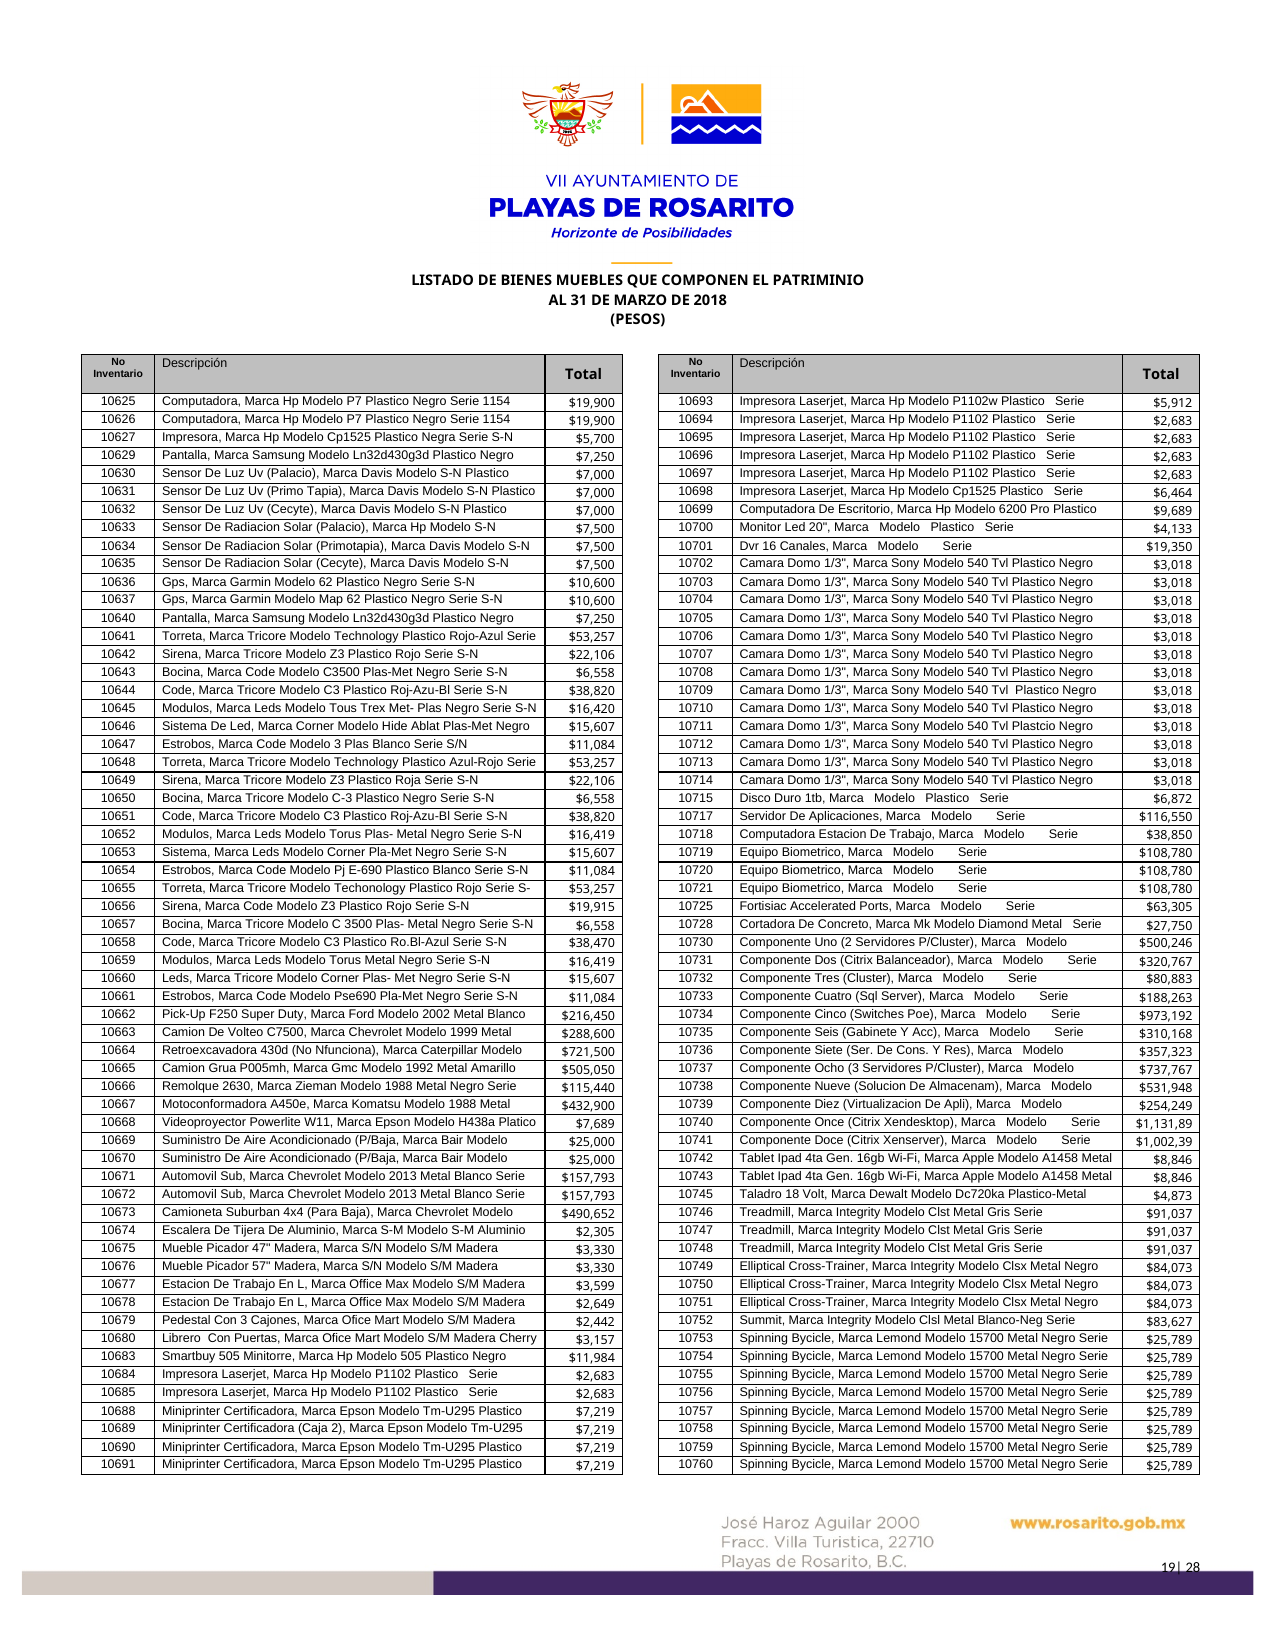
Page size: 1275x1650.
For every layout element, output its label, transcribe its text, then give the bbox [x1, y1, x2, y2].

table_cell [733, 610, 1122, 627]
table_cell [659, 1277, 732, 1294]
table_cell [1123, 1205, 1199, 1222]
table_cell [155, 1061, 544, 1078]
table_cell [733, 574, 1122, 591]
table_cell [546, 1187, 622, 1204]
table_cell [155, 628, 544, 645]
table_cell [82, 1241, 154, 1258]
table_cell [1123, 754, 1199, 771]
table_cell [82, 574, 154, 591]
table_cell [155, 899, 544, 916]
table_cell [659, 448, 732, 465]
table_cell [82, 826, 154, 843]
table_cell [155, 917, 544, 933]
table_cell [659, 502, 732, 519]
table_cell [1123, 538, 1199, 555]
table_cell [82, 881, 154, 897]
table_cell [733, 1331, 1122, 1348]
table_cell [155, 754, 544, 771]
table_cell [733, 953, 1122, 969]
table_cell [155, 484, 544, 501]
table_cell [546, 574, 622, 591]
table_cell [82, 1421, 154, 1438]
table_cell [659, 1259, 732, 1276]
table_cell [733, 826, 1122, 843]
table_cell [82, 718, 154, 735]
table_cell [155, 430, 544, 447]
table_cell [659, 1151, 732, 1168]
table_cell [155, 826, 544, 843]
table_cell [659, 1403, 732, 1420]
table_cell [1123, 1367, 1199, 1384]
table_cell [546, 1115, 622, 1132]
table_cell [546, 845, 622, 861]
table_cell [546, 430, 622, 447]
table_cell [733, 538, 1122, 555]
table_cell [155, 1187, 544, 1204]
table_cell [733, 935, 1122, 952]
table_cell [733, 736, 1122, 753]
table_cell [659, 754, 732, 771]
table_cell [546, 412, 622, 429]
table_header No Inventario [82, 355, 154, 393]
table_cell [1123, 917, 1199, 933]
table_header Total [1123, 355, 1199, 393]
picture [21, 1501, 1254, 1595]
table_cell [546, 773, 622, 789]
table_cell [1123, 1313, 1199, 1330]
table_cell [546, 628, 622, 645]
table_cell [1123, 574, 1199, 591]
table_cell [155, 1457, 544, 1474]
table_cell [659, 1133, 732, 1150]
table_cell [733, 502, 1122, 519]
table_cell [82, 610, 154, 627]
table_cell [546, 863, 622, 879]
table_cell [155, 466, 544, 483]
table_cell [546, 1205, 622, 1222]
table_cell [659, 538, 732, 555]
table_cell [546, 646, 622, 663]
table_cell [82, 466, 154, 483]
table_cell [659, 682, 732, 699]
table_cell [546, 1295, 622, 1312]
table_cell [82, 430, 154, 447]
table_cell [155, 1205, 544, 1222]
table_header Descripción [155, 355, 544, 393]
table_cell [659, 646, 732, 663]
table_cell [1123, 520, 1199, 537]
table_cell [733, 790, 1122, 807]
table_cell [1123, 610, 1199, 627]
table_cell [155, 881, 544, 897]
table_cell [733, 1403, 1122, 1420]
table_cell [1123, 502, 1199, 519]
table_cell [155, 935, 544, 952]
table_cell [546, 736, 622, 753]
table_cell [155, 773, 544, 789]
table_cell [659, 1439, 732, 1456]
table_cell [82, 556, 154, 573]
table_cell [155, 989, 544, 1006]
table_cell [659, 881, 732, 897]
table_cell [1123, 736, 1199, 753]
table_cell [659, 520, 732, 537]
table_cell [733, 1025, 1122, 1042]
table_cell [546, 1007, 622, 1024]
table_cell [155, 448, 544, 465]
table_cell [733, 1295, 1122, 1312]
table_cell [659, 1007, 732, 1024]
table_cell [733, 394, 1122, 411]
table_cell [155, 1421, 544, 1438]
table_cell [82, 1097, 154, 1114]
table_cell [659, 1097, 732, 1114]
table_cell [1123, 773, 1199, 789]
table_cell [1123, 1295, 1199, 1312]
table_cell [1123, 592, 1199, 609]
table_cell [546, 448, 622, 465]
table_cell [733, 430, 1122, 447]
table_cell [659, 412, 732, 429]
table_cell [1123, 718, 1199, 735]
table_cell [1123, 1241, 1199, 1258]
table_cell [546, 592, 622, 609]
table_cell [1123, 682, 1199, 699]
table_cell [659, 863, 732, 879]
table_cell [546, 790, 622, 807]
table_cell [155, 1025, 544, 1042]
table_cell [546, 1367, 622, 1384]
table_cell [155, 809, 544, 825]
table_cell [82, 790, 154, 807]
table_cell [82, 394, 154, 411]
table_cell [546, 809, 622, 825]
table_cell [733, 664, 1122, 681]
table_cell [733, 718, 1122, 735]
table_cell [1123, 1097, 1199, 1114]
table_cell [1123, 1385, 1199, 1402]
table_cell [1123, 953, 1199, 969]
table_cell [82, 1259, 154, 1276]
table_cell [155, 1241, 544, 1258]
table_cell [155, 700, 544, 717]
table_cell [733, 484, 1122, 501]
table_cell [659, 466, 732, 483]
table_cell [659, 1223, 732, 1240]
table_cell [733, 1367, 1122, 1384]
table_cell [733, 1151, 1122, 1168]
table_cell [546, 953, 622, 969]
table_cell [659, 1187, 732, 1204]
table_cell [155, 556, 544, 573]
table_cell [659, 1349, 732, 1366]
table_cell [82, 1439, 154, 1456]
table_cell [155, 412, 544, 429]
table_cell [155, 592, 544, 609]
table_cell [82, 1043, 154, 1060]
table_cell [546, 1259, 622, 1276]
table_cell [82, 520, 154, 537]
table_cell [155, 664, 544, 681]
table_header Total [546, 355, 622, 393]
picture [469, 65, 806, 287]
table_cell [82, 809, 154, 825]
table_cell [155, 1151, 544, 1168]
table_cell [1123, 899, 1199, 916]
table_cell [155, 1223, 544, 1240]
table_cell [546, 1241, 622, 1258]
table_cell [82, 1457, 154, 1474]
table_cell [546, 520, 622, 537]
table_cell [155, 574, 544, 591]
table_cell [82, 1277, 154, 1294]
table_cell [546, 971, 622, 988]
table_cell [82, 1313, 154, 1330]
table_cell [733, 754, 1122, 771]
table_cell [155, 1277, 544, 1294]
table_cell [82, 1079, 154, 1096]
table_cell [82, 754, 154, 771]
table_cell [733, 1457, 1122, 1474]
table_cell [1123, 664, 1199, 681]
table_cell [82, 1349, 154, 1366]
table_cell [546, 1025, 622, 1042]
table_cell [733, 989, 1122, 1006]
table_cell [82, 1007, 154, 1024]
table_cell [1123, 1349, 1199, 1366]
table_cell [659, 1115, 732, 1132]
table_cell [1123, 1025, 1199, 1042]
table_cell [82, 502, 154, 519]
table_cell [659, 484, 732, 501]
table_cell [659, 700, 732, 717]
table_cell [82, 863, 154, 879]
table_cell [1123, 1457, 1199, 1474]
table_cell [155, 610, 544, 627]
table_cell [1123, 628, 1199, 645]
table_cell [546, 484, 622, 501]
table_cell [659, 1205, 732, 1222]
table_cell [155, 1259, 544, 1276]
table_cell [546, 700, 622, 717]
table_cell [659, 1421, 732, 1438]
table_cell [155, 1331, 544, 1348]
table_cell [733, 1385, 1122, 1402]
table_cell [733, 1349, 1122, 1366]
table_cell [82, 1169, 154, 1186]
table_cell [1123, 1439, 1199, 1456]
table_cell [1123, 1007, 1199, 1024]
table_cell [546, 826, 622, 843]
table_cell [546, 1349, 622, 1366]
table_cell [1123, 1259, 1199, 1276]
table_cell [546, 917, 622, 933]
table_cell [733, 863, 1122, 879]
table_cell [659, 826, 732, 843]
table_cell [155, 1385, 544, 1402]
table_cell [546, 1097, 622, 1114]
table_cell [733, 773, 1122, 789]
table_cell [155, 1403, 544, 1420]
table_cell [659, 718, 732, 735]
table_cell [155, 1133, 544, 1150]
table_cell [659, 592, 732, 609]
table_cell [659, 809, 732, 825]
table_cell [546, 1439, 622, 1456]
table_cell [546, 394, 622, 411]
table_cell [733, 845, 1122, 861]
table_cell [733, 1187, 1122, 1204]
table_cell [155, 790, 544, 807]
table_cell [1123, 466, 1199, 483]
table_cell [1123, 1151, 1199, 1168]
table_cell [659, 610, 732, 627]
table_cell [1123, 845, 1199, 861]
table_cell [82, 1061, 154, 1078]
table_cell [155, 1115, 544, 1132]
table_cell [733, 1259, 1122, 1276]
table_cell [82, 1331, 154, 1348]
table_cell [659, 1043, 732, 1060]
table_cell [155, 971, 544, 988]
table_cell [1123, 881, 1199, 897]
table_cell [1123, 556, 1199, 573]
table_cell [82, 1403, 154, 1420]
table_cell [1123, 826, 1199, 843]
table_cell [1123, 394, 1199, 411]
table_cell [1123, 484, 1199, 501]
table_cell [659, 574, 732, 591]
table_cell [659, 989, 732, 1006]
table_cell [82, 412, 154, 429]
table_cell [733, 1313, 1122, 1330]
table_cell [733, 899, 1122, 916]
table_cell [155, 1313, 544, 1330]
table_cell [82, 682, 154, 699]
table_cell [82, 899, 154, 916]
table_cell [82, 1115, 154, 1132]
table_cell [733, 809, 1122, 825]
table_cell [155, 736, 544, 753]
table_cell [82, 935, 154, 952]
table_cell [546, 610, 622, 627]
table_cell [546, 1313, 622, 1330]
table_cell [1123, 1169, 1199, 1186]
table_header No Inventario [659, 355, 732, 393]
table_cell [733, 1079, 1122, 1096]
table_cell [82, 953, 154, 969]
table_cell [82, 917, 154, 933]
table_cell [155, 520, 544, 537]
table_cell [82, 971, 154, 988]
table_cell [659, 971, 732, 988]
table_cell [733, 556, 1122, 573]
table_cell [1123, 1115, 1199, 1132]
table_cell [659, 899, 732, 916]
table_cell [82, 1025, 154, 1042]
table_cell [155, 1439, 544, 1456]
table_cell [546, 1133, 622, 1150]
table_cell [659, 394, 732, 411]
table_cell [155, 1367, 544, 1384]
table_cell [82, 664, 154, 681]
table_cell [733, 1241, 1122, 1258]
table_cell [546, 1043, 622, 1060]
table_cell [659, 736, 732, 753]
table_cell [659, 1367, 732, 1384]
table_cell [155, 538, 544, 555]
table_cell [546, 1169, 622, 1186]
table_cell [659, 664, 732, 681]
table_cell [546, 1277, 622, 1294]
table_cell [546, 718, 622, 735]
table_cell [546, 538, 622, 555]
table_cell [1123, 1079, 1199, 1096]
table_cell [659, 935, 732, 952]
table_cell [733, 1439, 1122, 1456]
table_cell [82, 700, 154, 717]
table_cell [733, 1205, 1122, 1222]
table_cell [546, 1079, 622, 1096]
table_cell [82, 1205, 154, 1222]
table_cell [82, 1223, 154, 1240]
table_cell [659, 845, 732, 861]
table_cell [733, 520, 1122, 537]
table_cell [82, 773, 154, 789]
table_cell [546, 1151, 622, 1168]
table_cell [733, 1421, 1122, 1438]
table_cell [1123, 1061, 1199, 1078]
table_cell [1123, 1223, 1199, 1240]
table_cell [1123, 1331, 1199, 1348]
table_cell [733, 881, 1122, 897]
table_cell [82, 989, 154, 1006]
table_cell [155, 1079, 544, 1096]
table_header Descripción [733, 355, 1122, 393]
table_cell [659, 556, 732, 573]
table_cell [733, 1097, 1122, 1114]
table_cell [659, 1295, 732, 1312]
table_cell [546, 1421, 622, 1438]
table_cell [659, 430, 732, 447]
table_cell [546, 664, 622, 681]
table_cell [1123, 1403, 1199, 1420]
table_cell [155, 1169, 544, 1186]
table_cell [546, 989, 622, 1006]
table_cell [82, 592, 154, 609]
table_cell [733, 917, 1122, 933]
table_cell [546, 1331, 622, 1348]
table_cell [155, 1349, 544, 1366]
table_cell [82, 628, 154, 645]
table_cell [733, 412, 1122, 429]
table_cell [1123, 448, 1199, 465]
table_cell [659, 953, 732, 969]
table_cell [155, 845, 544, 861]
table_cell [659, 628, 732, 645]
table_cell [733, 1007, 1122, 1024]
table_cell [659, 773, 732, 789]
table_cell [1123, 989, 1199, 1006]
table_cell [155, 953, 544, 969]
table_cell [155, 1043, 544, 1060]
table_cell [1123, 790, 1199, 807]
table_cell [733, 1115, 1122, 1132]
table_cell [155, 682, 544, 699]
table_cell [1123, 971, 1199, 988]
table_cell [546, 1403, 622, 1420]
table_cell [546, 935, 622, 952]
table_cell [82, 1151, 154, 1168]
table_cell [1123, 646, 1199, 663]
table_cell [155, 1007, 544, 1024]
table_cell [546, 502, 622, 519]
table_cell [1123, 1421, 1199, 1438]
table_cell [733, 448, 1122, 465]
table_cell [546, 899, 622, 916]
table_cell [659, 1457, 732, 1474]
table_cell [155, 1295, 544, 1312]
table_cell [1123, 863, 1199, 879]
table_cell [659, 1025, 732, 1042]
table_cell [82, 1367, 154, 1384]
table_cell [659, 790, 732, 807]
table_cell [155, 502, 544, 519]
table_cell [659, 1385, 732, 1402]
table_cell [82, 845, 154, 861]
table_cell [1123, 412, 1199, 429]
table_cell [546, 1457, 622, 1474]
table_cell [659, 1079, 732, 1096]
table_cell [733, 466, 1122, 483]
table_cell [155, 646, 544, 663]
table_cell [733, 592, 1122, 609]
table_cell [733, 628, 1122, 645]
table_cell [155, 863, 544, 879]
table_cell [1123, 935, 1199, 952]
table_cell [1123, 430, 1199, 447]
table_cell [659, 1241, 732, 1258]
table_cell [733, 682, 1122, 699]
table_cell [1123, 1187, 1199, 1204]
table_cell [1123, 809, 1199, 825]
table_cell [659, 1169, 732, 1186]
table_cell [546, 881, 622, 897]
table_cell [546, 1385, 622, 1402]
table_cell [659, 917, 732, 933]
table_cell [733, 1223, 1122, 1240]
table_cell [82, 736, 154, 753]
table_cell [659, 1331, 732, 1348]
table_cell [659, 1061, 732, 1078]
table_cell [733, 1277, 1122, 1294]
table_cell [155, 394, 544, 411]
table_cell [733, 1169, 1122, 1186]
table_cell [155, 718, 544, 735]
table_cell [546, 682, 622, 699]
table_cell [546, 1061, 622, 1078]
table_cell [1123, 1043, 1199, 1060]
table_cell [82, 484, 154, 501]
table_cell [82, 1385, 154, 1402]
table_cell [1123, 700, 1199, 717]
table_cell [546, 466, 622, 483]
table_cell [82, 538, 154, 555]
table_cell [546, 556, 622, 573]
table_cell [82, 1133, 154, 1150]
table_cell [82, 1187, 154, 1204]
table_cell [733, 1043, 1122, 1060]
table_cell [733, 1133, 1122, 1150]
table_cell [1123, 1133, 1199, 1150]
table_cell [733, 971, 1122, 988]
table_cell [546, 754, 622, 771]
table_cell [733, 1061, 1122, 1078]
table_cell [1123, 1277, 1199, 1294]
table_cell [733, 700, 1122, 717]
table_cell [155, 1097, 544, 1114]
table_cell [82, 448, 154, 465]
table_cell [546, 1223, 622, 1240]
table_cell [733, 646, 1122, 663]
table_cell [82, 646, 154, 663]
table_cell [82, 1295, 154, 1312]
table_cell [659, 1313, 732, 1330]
